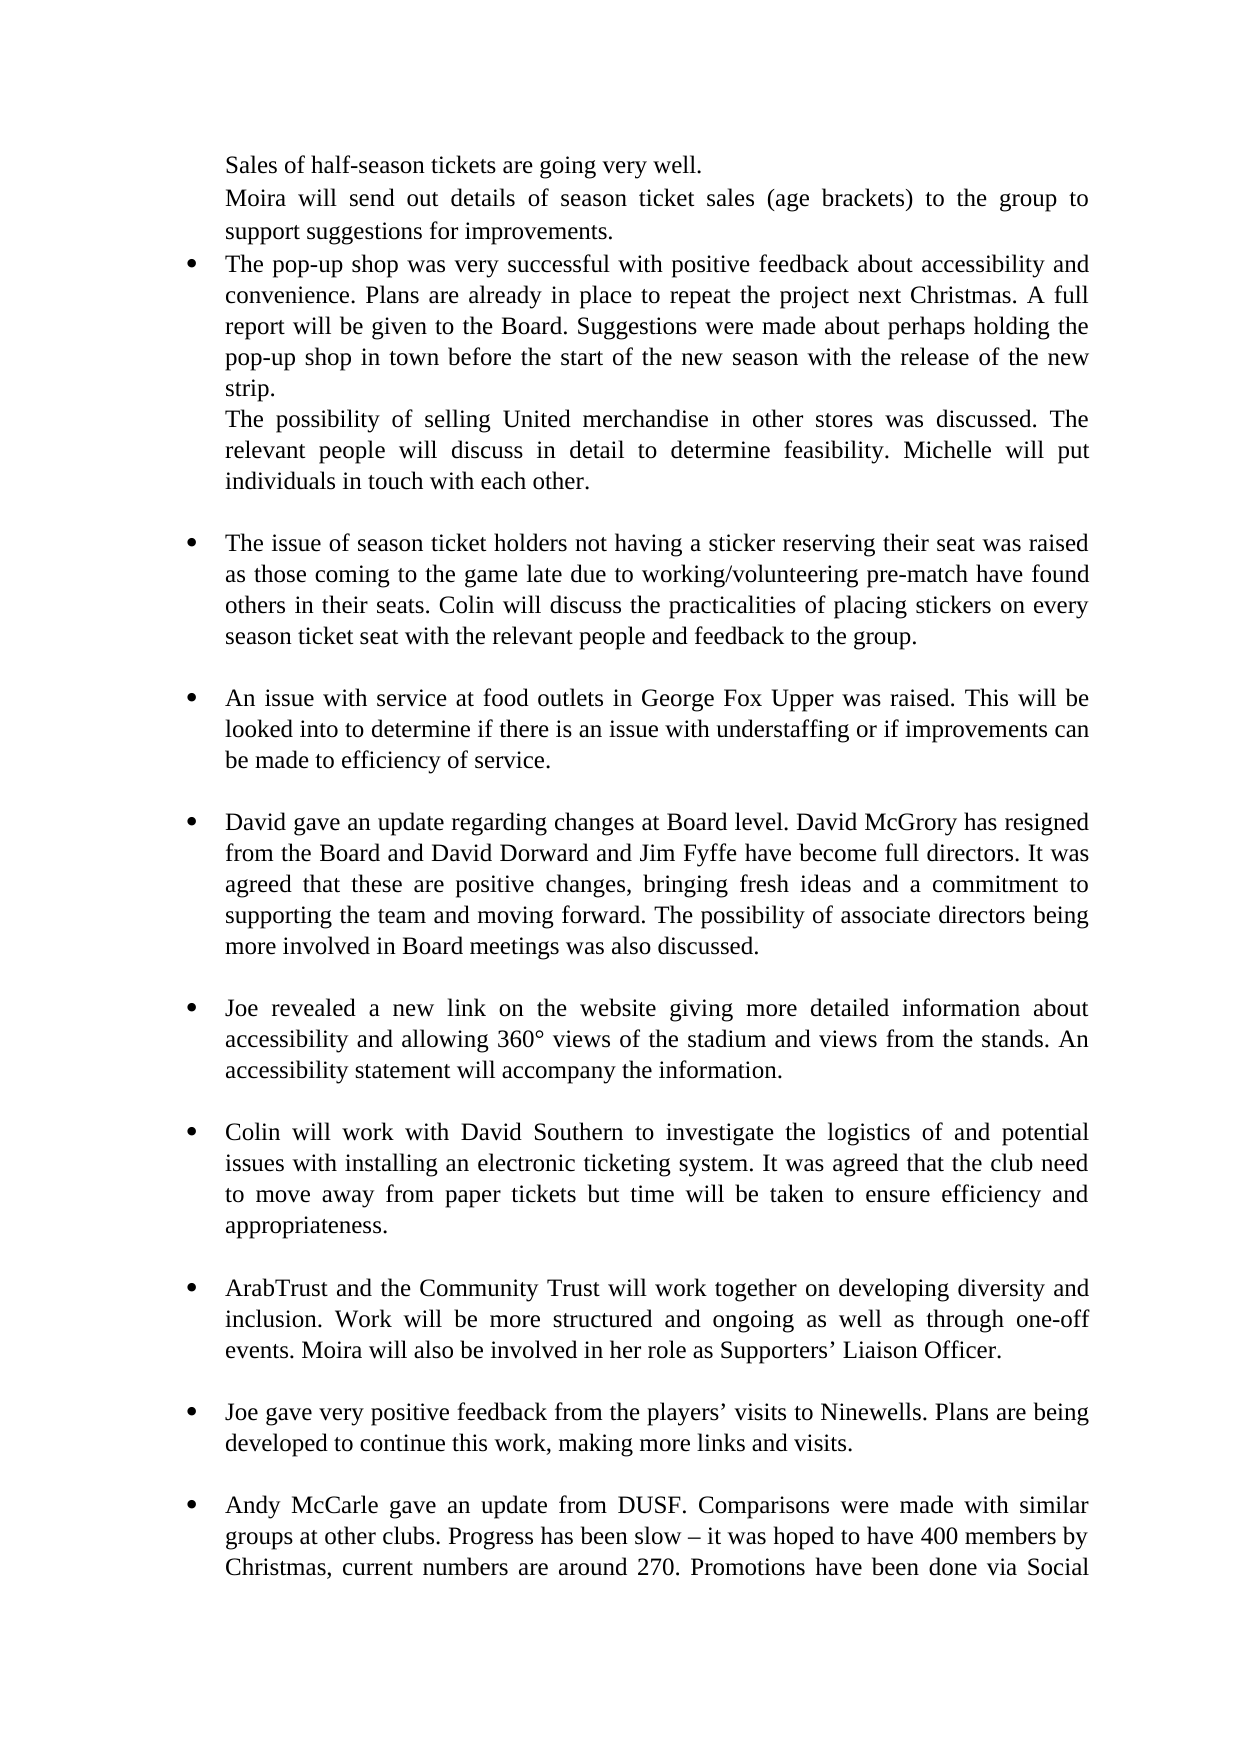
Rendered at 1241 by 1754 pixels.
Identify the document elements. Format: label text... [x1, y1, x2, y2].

text Sales of half-season tickets are going very well. [225, 150, 1090, 179]
list Joe revealed a new link on the website giving more detailed information about accessibility and allowing 360° views of the stadium and views from the stands. An accessibility statement will accompany the information. [187, 993, 1090, 1084]
list The issue of season ticket holders not having a sticker reserving their seat was raised as those coming to the game late due to working/volunteering pre-match have found others in their seats. Colin will discuss the practicalities of placing stickers on every season ticket seat with the relevant people and feedback to the group. [187, 528, 1090, 649]
list The pop-up shop was very successful with positive feedback about accessibility and convenience. Plans are already in place to repeat the project next Christmas. A full report will be given to the Board. Suggestions were made about perhaps holding the pop-up shop in town before the start of the new season with the release of the new strip. [187, 249, 1090, 402]
list An issue with service at food outlets in George Fox Upper was raised. This will be looked into to determine if there is an issue with understaffing or if improvements can be made to efficiency of service. [187, 683, 1090, 774]
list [187, 1490, 1090, 1581]
list The possibility of selling United merchandise in other stores was discussed. The relevant people will discuss in detail to determine feasibility. Michelle will put individuals in touch with each other. [225, 404, 1090, 495]
list Colin will work with David Southern to investigate the logistics of and potential issues with installing an electronic ticketing system. It was agreed that the club need to move away from paper tickets but time will be taken to ensure efficiency and appropriateness. [187, 1117, 1090, 1239]
list Joe gave very positive feedback from the players’ visits to Ninewells. Plans are being developed to continue this work, making more links and visits. [187, 1397, 1090, 1457]
list ArabTrust and the Community Trust will work together on developing diversity and inclusion. Work will be more structured and ongoing as well as through one-off events. Moira will also be involved in her role as Supporters’ Liaison Officer. [187, 1273, 1090, 1363]
text Moira will send out details of season ticket sales (age brackets) to the group to support suggestions for improvements. [225, 183, 1090, 245]
list David gave an update regarding changes at Board level. David McGrory has resigned from the Board and David Dorward and Jim Fyffe have become full directors. It was agreed that these are positive changes, bringing fresh ideas and a commitment to supporting the team and moving forward. The possibility of associate directors being more involved in Board meetings was also discussed. [187, 807, 1090, 960]
